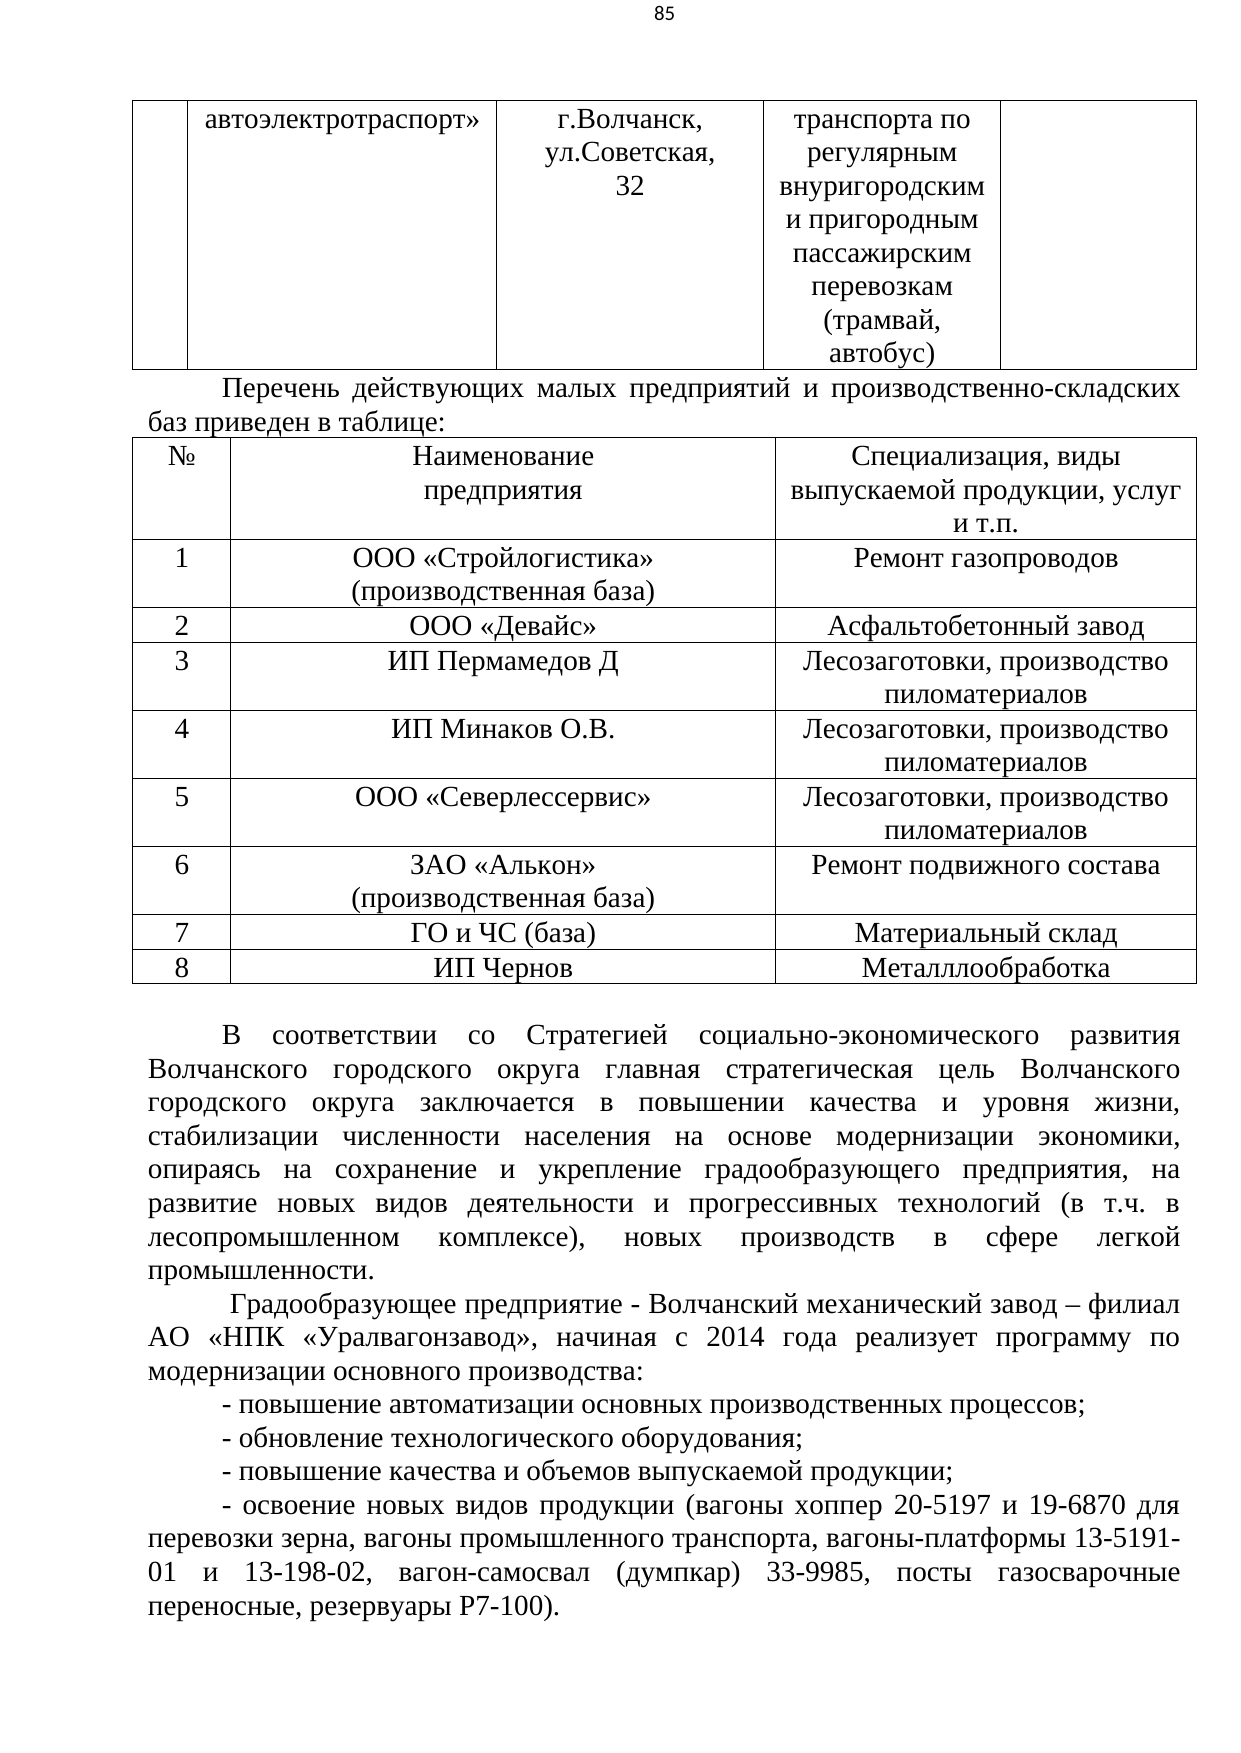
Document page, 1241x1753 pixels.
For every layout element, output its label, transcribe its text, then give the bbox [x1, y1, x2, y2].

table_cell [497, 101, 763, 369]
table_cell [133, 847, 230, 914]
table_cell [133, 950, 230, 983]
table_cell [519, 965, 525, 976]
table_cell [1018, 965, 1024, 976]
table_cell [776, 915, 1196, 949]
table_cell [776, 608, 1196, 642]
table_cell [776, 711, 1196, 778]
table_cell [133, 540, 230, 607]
text - обновление технологического оборудования; [148, 1420, 1181, 1453]
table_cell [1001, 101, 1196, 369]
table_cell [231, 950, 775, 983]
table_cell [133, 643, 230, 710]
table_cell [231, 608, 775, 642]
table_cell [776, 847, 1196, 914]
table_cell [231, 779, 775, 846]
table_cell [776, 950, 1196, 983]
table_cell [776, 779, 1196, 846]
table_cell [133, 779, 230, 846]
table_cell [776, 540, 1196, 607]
text - освоение новых видов продукции (вагоны хоппер 20-5197 и 19-6870 для перевозки зерна, вагоны промышленного транспорта, вагоны-платформы 13-5191-01 и 13-198-02, вагон-самосвал (думпкар) 33-9985, посты газосварочные переносные, резервуары Р7-100). [148, 1487, 1181, 1621]
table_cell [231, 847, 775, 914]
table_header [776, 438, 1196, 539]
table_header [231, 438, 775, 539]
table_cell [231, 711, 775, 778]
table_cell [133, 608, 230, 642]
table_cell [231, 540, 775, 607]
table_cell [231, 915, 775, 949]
text - повышение качества и объемов выпускаемой продукции; [148, 1453, 1181, 1487]
text Градообразующее предприятие - Волчанский механический завод – филиал АО «НПК «Уралвагонзавод», начиная с 2014 года реализует программу по модернизации основного производства: [148, 1286, 1181, 1386]
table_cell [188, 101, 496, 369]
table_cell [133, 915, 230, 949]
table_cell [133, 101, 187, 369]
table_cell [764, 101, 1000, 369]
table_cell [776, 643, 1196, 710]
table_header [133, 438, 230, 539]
text - повышение автоматизации основных производственных процессов; [148, 1386, 1181, 1420]
text Перечень действующих малых предприятий и производственно-складских баз приведен в таблице: [148, 370, 1181, 437]
text В соответствии со Стратегией социально-экономического развития Волчанского городского округа главная стратегическая цель Волчанского городского округа заключается в повышении качества и уровня жизни, стабилизации численности населения на основе модернизации экономики, опираясь на сохранение и укрепление градообразующего предприятия, на развитие новых видов деятельности и прогрессивных технологий (в т.ч. в лесопромышленном комплексе), новых производств в сфере легкой промышленности. [148, 1017, 1181, 1286]
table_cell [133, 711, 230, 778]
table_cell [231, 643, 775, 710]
